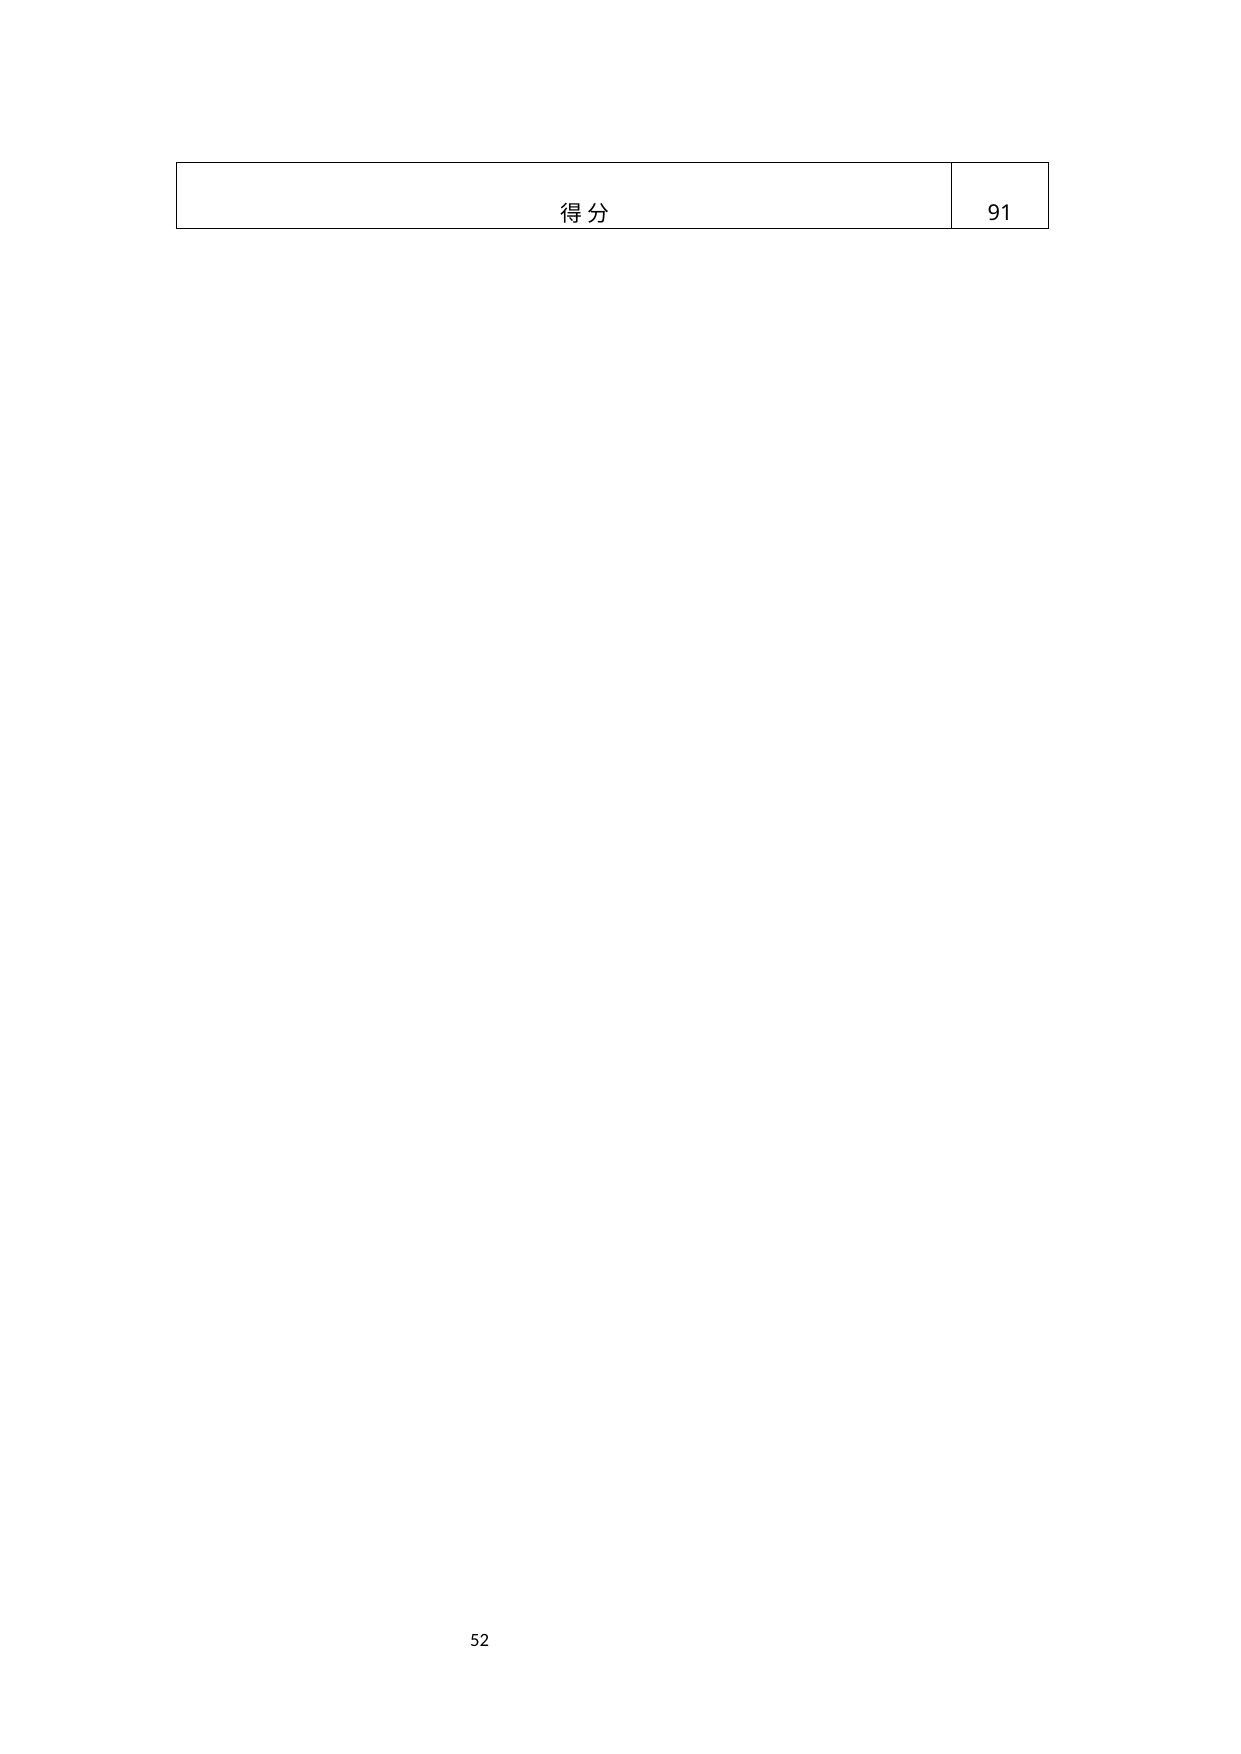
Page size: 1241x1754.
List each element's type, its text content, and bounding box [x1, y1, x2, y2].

table_cell 91 [952, 163, 1048, 228]
table_cell 得 分 [177, 163, 951, 228]
